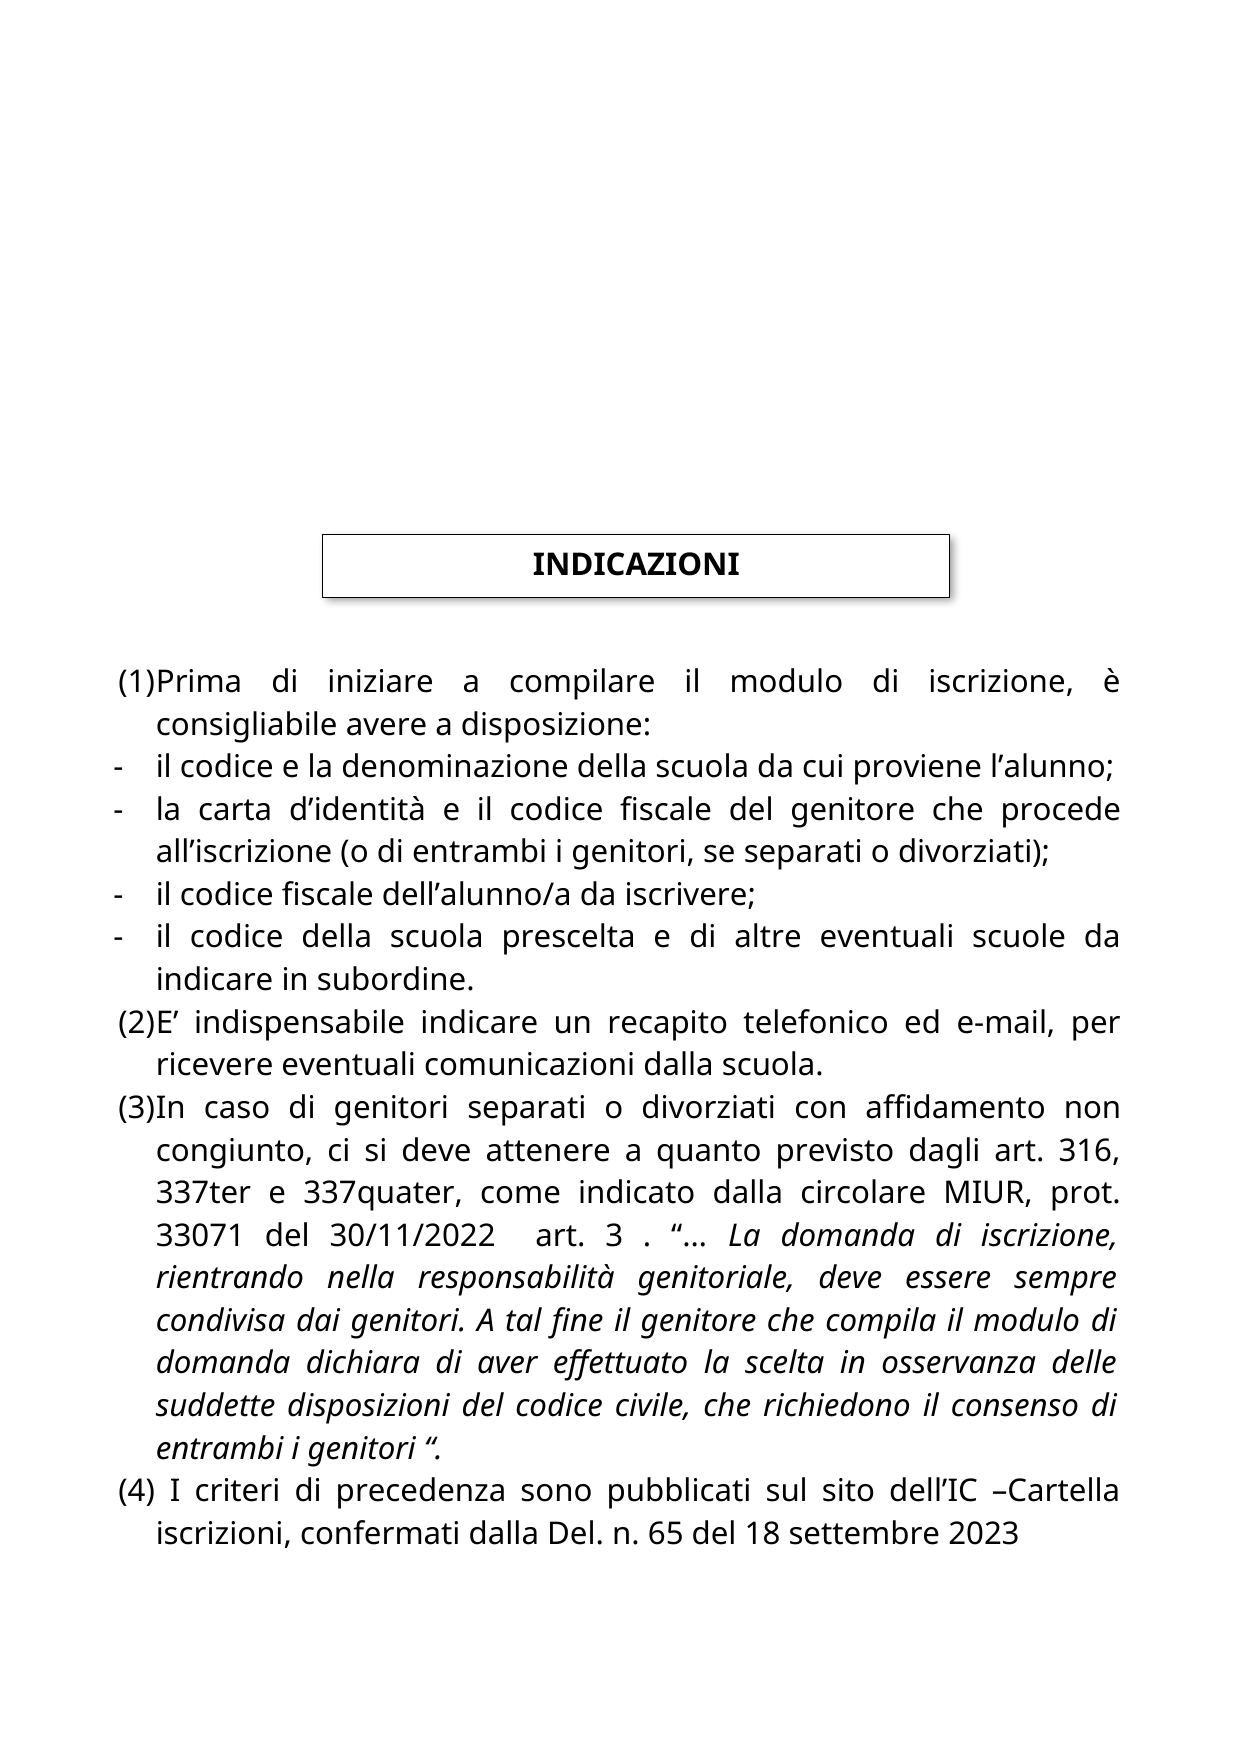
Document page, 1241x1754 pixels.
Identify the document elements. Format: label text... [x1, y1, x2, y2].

list Prima di iniziare a compilare il modulo di iscrizione, è consigliabile avere a disposizione: [118, 659, 1122, 744]
list il codice della scuola prescelta e di altre eventuali scuole da indicare in subordine. [118, 914, 1122, 1000]
list I criteri di precedenza sono pubblicati sul sito dell’IC –Cartella iscrizioni, confermati dalla Del. n. 65 del 18 settembre 2023 [118, 1468, 1122, 1553]
list E’ indispensabile indicare un recapito telefonico ed e-mail, per ricevere eventuali comunicazioni dalla scuola. [118, 1000, 1122, 1085]
list In caso di genitori separati o divorziati con affidamento non congiunto, ci si deve attenere a quanto previsto dagli art. 316, 337ter e 337quater, come indicato dalla circolare MIUR, prot. 33071 del 30/11/2022 art. 3 . “… La domanda di iscrizione, rientrando nella responsabilità genitoriale, deve essere sempre condivisa dai genitori. A tal fine il genitore che compila il modulo di domanda dichiara di aver effettuato la scelta in osservanza delle suddette disposizioni del codice civile, che richiedono il consenso di entrambi i genitori “. [118, 1085, 1122, 1468]
list il codice fiscale dell’alunno/a da iscrivere; [118, 872, 1122, 914]
list il codice e la denominazione della scuola da cui proviene l’alunno; [118, 744, 1122, 787]
list la carta d’identità e il codice fiscale del genitore che procede all’iscrizione (o di entrambi i genitori, se separati o divorziati); [118, 787, 1122, 872]
